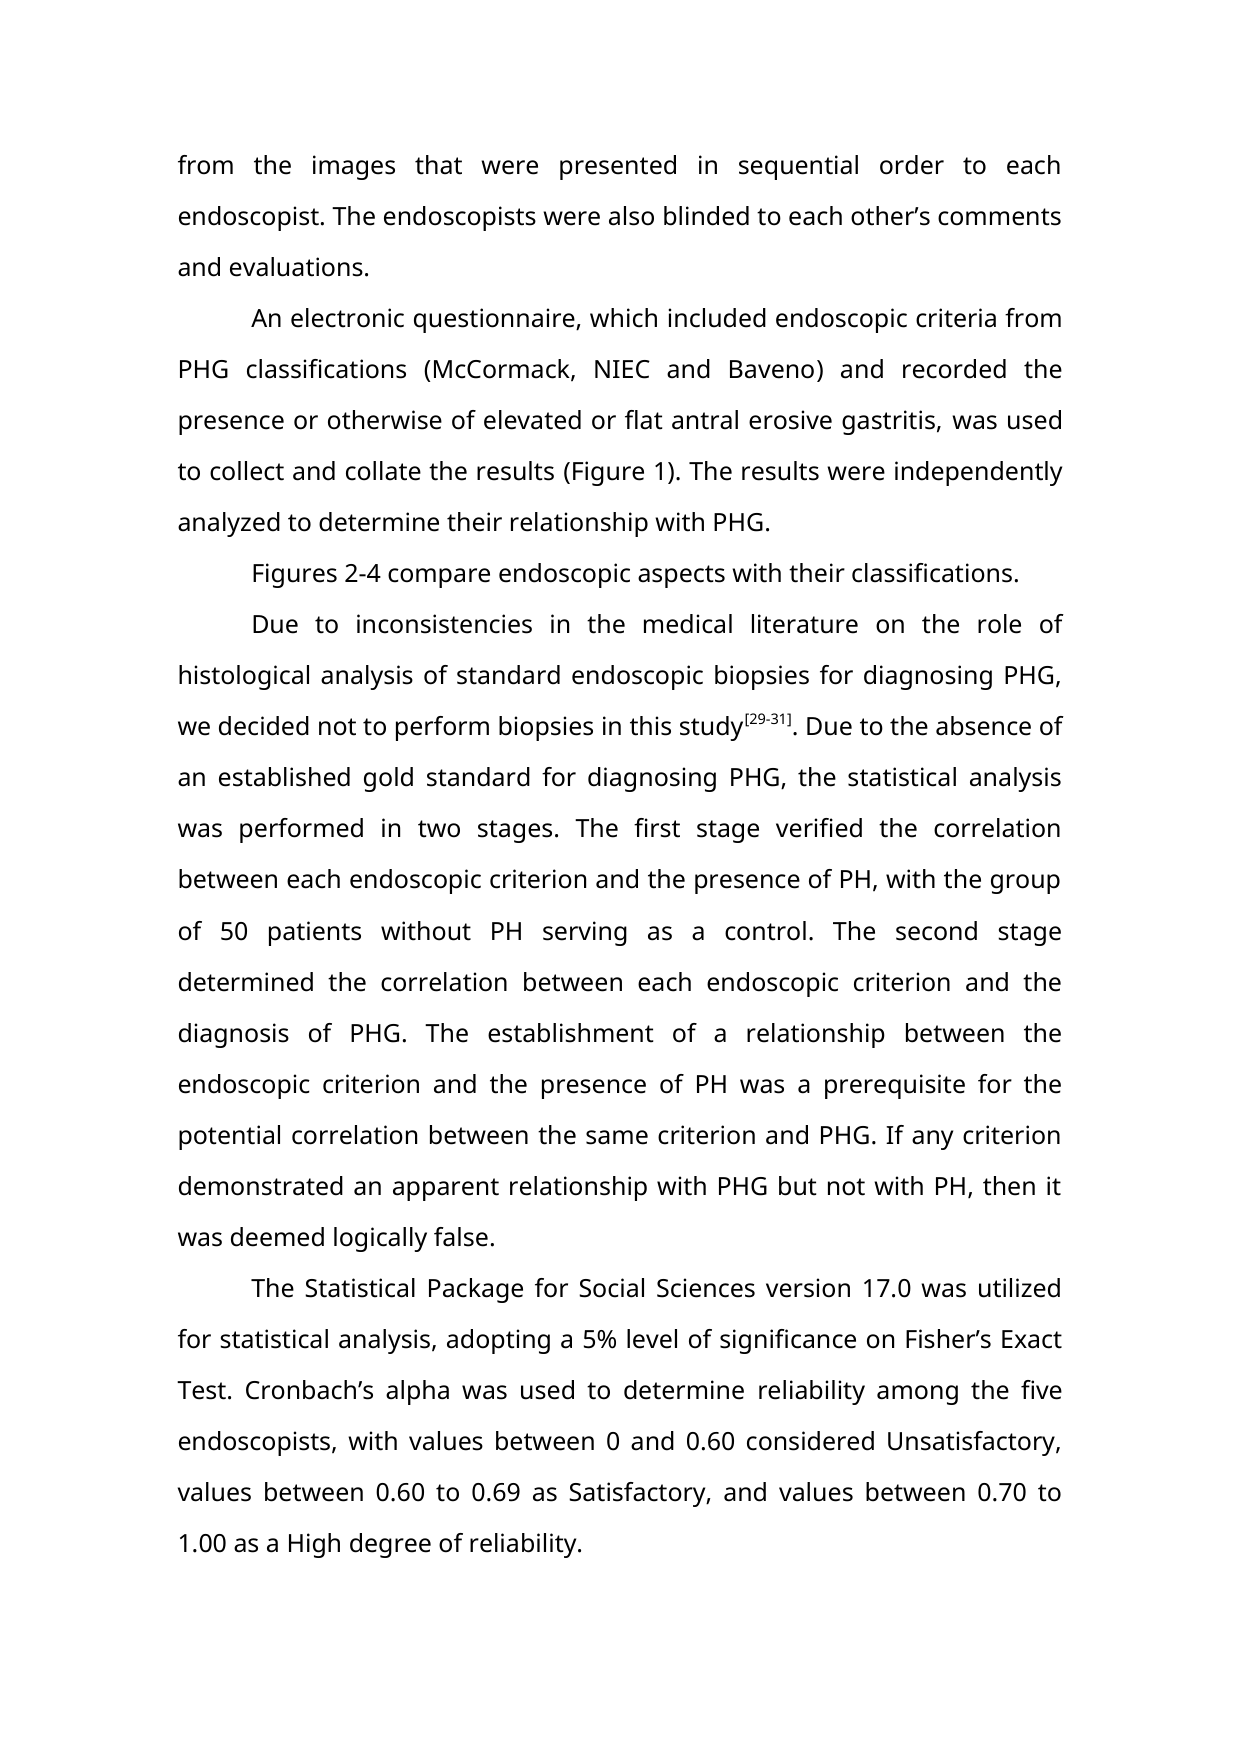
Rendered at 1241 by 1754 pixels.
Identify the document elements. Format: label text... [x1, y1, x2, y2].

text An electronic questionnaire, which included endoscopic criteria from PHG classifications (McCormack, NIEC and Baveno) and recorded the presence or otherwise of elevated or flat antral erosive gastritis, was used to collect and collate the results (Figure 1). The results were independently analyzed to determine their relationship with PHG. [177, 301, 1063, 539]
text The Statistical Package for Social Sciences version 17.0 was utilized for statistical analysis, adopting a 5% level of significance on Fisher’s Exact Test. Cronbach’s alpha was used to determine reliability among the five endoscopists, with values between 0 and 0.60 considered Unsatisfactory, values between 0.60 to 0.69 as Satisfactory, and values between 0.70 to 1.00 as a High degree of reliability. [177, 1271, 1063, 1560]
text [177, 148, 1063, 284]
text Figures 2-4 compare endoscopic aspects with their classifications. [177, 556, 1063, 590]
text Due to inconsistencies in the medical literature on the role of histological analysis of standard endoscopic biopsies for diagnosing PHG, we decided not to perform biopsies in this study[29-31]. Due to the absence of an established gold standard for diagnosing PHG, the statistical analysis was performed in two stages. The first stage verified the correlation between each endoscopic criterion and the presence of PH, with the group of 50 patients without PH serving as a control. The second stage determined the correlation between each endoscopic criterion and the diagnosis of PHG. The establishment of a relationship between the endoscopic criterion and the presence of PH was a prerequisite for the potential correlation between the same criterion and PHG. If any criterion demonstrated an apparent relationship with PHG but not with PH, then it was deemed logically false. [177, 607, 1063, 1253]
